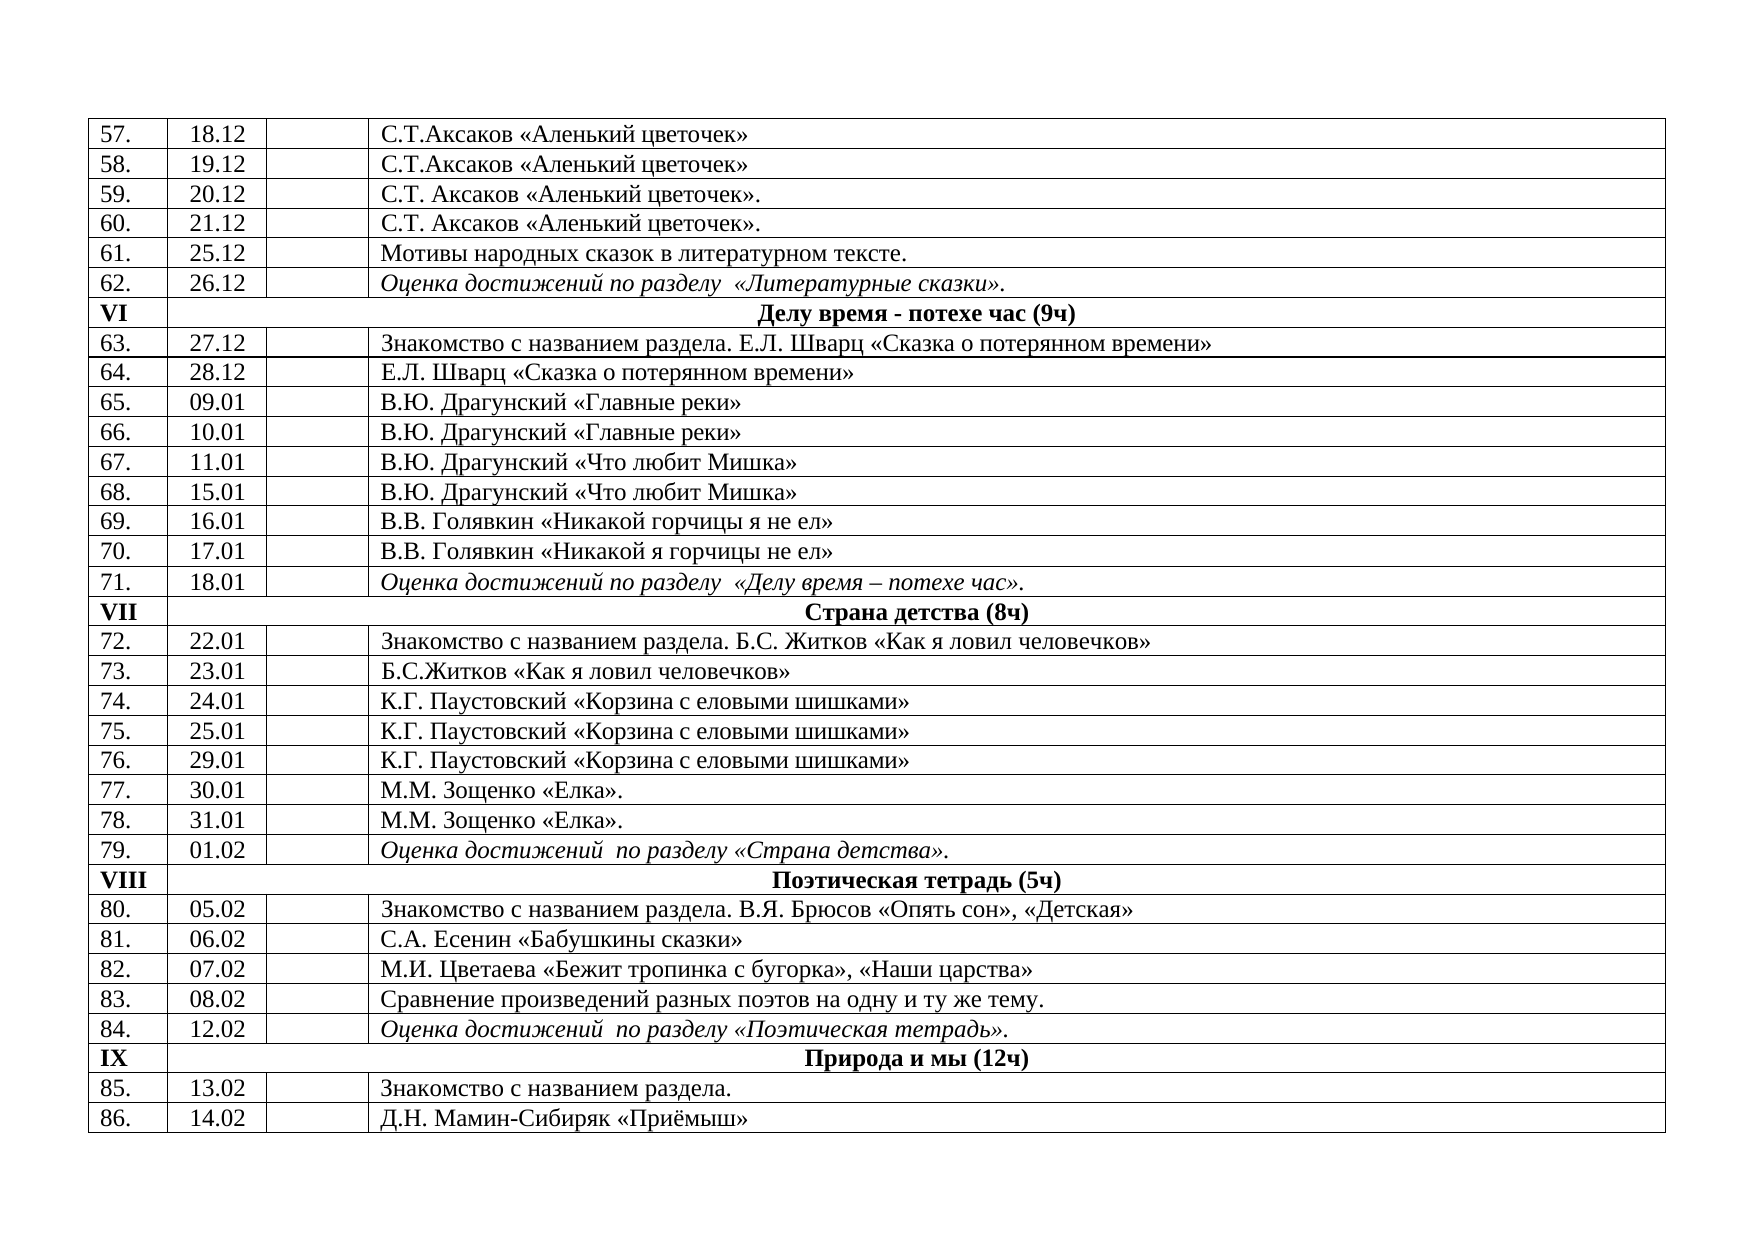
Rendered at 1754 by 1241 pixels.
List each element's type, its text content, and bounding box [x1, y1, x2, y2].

table_cell 25.12 [168, 238, 266, 267]
table_cell В.В. Голявкин «Никакой горчицы я не ел» [369, 506, 1665, 535]
table_cell 17.01 [168, 536, 266, 566]
table_cell [89, 1014, 167, 1042]
table_cell М.М. Зощенко «Елка». [369, 805, 1665, 834]
table_cell IX [89, 1044, 167, 1072]
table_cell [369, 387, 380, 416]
table_cell 15.01 [168, 477, 266, 505]
table_cell Оценка достижений по разделу «Страна детства». [369, 835, 1665, 864]
table_cell [267, 328, 368, 356]
table_cell 23.01 [168, 656, 266, 685]
table_cell [89, 447, 167, 476]
table_cell VII [89, 597, 167, 625]
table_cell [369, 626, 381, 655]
table_cell С.А. Есенин «Бабушкины сказки» [369, 924, 1665, 953]
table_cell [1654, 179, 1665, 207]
table_cell [267, 268, 368, 297]
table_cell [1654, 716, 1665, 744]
table_cell Поэтическая тетрадь (5ч) [168, 865, 1665, 893]
table_cell [89, 1103, 167, 1132]
table_cell [267, 447, 368, 476]
table_cell [267, 716, 368, 744]
table_cell 13.02 [168, 1073, 266, 1102]
table_cell В.Ю. Драгунский «Что любит Мишка» [369, 447, 1665, 476]
table_cell [89, 686, 167, 715]
table_cell [89, 506, 167, 535]
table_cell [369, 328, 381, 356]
table_cell [267, 477, 368, 505]
table_cell [89, 536, 167, 566]
table_cell [89, 358, 167, 386]
table_cell [267, 417, 368, 446]
table_cell [89, 746, 167, 774]
table_cell [89, 119, 167, 148]
table_cell [89, 417, 167, 446]
table_cell 27.12 [168, 328, 266, 356]
table_cell VI [89, 298, 167, 327]
table_cell [267, 924, 368, 953]
table_cell [89, 268, 167, 297]
table_cell [267, 358, 368, 386]
table_cell Оценка достижений по разделу «Литературные сказки». [369, 268, 1665, 297]
table_cell 31.01 [168, 805, 266, 834]
table_cell [89, 716, 167, 744]
table_cell [267, 626, 368, 655]
table_cell [267, 1073, 368, 1102]
table_cell 21.12 [168, 209, 266, 237]
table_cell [369, 1103, 1665, 1132]
table_cell [89, 924, 167, 953]
table_cell 28.12 [168, 358, 266, 386]
table_cell [89, 238, 167, 267]
table_cell 12.02 [168, 1014, 266, 1042]
table_cell 18.12 [168, 119, 266, 148]
table_cell [89, 567, 167, 596]
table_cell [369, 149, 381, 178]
table_cell 06.02 [168, 924, 266, 953]
table_cell 30.01 [168, 775, 266, 804]
table_cell [89, 835, 167, 864]
table_cell [267, 895, 368, 923]
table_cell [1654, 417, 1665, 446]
table_cell [267, 805, 368, 834]
table_cell VIII [89, 865, 167, 893]
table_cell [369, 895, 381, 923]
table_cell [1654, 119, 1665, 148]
table_cell Мотивы народных сказок в литературном тексте. [369, 238, 1665, 267]
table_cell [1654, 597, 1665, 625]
table_cell [89, 775, 167, 804]
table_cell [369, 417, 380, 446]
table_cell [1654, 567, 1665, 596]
table_cell 19.12 [168, 149, 266, 178]
table_cell [267, 387, 368, 416]
table_cell [89, 895, 167, 923]
table_cell [89, 328, 167, 356]
table_cell 20.12 [168, 179, 266, 207]
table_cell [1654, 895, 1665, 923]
table_cell 22.01 [168, 626, 266, 655]
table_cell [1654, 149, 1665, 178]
table_cell [89, 984, 167, 1013]
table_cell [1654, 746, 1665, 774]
table_cell [89, 656, 167, 685]
table_cell 16.01 [168, 506, 266, 535]
table_cell [267, 567, 368, 596]
table_cell 11.01 [168, 447, 266, 476]
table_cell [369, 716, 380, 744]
table_cell [267, 119, 368, 148]
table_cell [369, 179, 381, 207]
table_cell [267, 209, 368, 237]
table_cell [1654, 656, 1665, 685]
table_cell [267, 179, 368, 207]
table_cell [89, 954, 167, 983]
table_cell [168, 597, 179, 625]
table_cell Знакомство с названием раздела. [369, 1073, 1665, 1102]
table_cell [89, 477, 167, 505]
table_cell [89, 179, 167, 207]
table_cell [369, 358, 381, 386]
table_cell Сравнение произведений разных поэтов на одну и ту же тему. [369, 984, 1665, 1013]
table_cell 05.02 [168, 895, 266, 923]
table_cell [267, 238, 368, 267]
table_cell 25.01 [168, 716, 266, 744]
table_cell [267, 656, 368, 685]
table_cell [267, 149, 368, 178]
table_cell [267, 835, 368, 864]
table_cell 10.01 [168, 417, 266, 446]
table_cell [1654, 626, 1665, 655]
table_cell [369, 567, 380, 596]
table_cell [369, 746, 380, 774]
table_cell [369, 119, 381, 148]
table_cell [89, 1073, 167, 1102]
table_cell 18.01 [168, 567, 266, 596]
table_cell [89, 387, 167, 416]
table_cell [267, 686, 368, 715]
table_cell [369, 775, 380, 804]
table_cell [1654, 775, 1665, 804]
table_cell 24.01 [168, 686, 266, 715]
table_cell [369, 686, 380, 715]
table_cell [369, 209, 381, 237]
table_cell [267, 984, 368, 1013]
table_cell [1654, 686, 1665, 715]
table_cell [267, 1103, 368, 1132]
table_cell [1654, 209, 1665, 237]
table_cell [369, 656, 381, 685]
table_cell 09.01 [168, 387, 266, 416]
table_cell В.В. Голявкин «Никакой я горчицы не ел» [369, 536, 1665, 566]
table_cell 07.02 [168, 954, 266, 983]
table_cell М.И. Цветаева «Бежит тропинка с бугорка», «Наши царства» [369, 954, 1665, 983]
table_cell 08.02 [168, 984, 266, 1013]
table_cell 26.12 [168, 268, 266, 297]
table_cell 14.02 [168, 1103, 266, 1132]
table_cell Делу время - потехе час (9ч) [168, 298, 1665, 327]
table_cell [267, 954, 368, 983]
table_cell [267, 1014, 368, 1042]
table_cell [89, 805, 167, 834]
table_cell [89, 149, 167, 178]
table_cell В.Ю. Драгунский «Что любит Мишка» [369, 477, 1665, 505]
table_cell [89, 209, 167, 237]
table_cell [267, 506, 368, 535]
table_cell [89, 626, 167, 655]
table_cell [267, 536, 368, 566]
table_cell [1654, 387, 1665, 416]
table_cell 29.01 [168, 746, 266, 774]
table_cell Природа и мы (12ч) [168, 1044, 1665, 1072]
table_cell Оценка достижений по разделу «Поэтическая тетрадь». [369, 1014, 1665, 1042]
table_cell [267, 775, 368, 804]
table_cell 01.02 [168, 835, 266, 864]
table_cell [267, 746, 368, 774]
